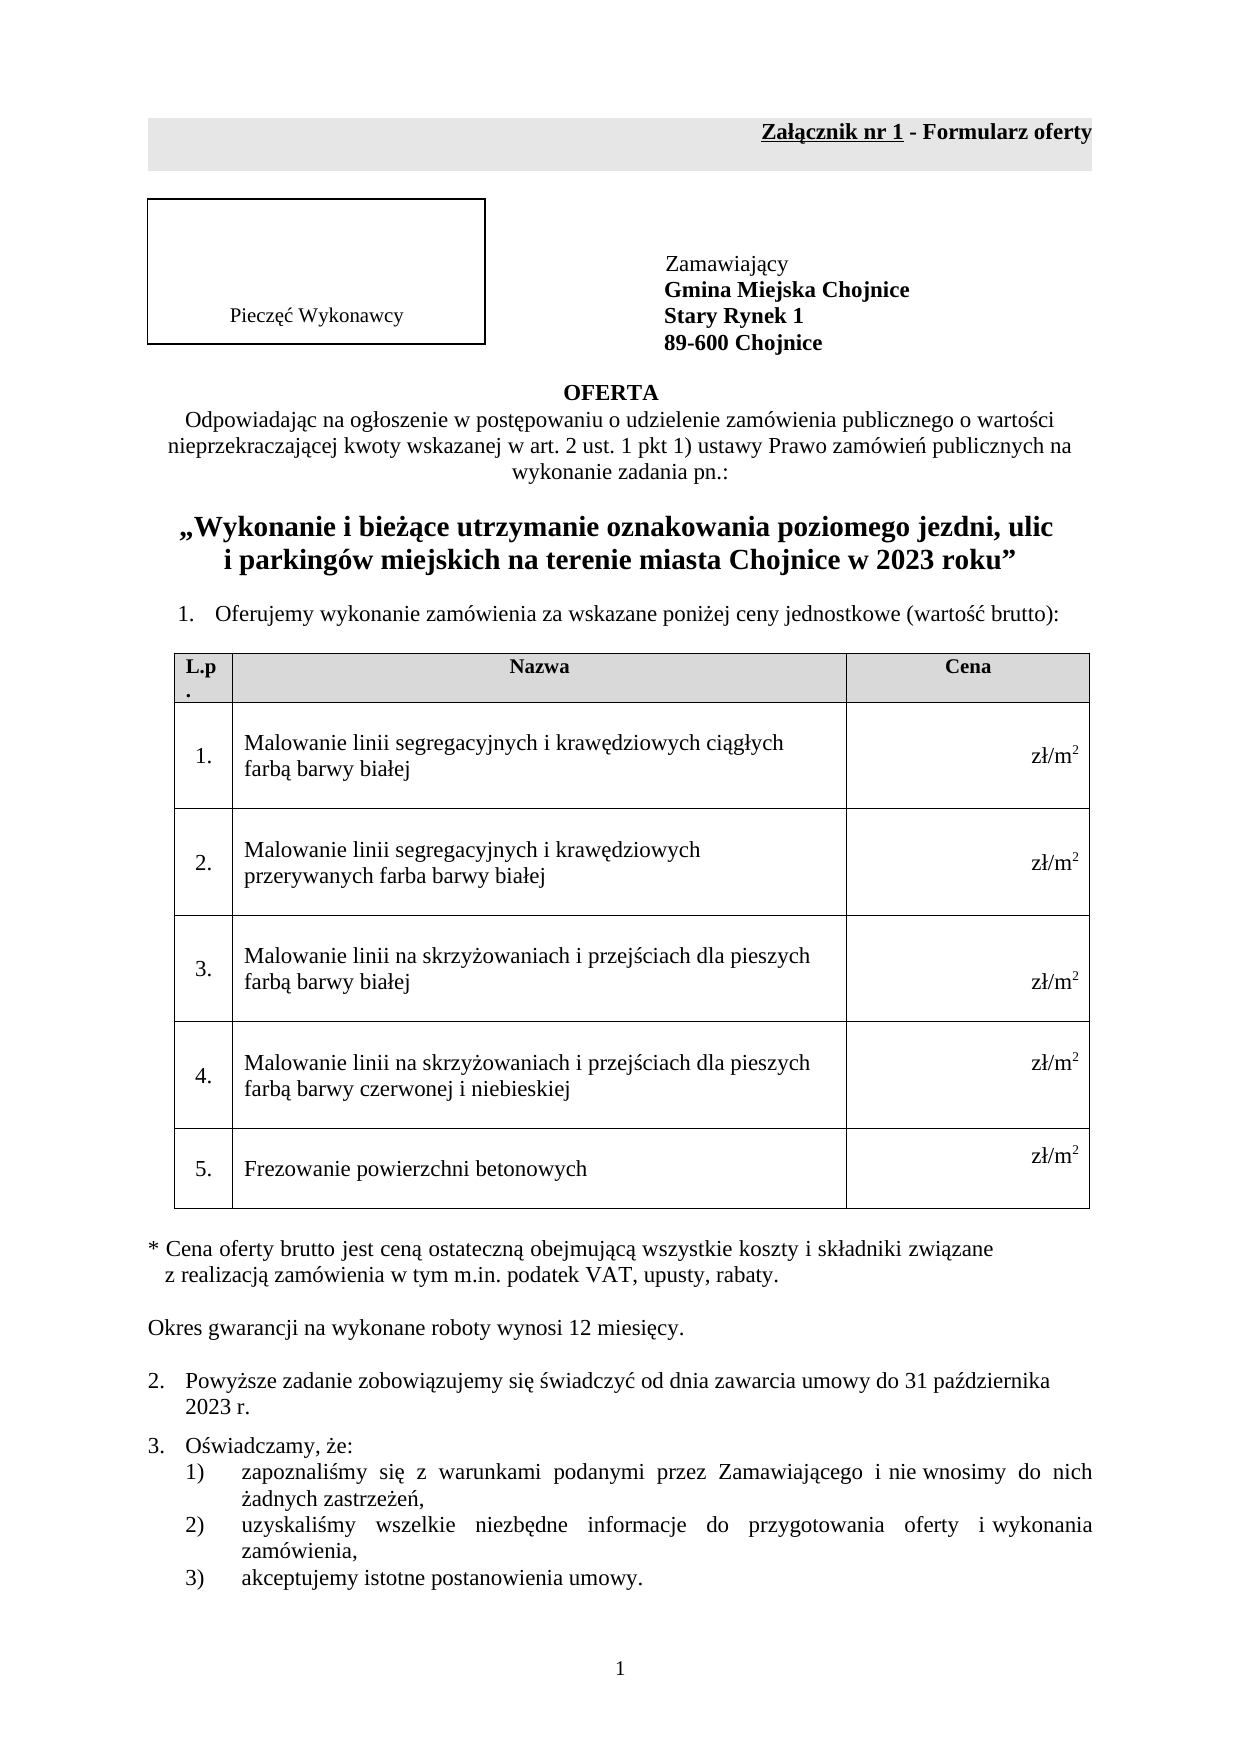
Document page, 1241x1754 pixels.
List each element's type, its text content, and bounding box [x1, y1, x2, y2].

text „Wykonanie i bieżące utrzymanie oznakowania poziomego jezdni, ulic i parkingów miejskich na terenie miasta Chojnice w 2023 roku” [148, 509, 1092, 576]
subtitle Załącznik nr 1 - Formularz oferty [148, 118, 1092, 144]
text OFERTA [129, 379, 1092, 406]
table_header L.p. [175, 654, 232, 702]
table_cell 2. [175, 809, 232, 915]
list Powyższe zadanie zobowiązujemy się świadczyć od dnia zawarcia umowy do 31 października 2023 r. [148, 1367, 1092, 1419]
table_cell zł/m2 [847, 703, 1089, 808]
text 89-600 Chojnice [664, 329, 1092, 355]
table_cell Malowanie linii segregacyjnych i krawędziowych ciągłych farbą barwy białej [233, 703, 846, 808]
list zapoznaliśmy się z warunkami podanymi przez Zamawiającego i nie wnosimy do nich żadnych zastrzeżeń, [185, 1458, 1092, 1511]
text * Cena oferty brutto jest ceną ostateczną obejmującą wszystkie koszty i składniki związane z realizacją zamówienia w tym m.in. podatek VAT, upusty, rabaty. [148, 1235, 1092, 1288]
text Stary Rynek 1 [664, 303, 1092, 329]
list Oferujemy wykonanie zamówienia za wskazane poniżej ceny jednostkowe (wartość brutto): [177, 600, 1092, 626]
table_cell zł/m2 [847, 809, 1089, 915]
table_cell Malowanie linii na skrzyżowaniach i przejściach dla pieszych farbą barwy białej [233, 916, 846, 1021]
table_cell 3. [175, 916, 232, 1021]
table_cell Malowanie linii na skrzyżowaniach i przejściach dla pieszych farbą barwy czerwonej i niebieskiej [233, 1022, 846, 1128]
list Oświadczamy, że: [148, 1432, 1092, 1458]
table_cell 5. [175, 1129, 232, 1208]
text Okres gwarancji na wykonane roboty wynosi 12 miesięcy. [148, 1314, 1092, 1341]
table_cell zł/m2 [847, 916, 1089, 1021]
list uzyskaliśmy wszelkie niezbędne informacje do przygotowania oferty i wykonania zamówienia, [185, 1511, 1092, 1564]
table_header Nazwa [233, 654, 846, 702]
list akceptujemy istotne postanowienia umowy. [185, 1564, 1092, 1590]
text Zamawiający [498, 250, 1092, 276]
table_header Cena [847, 654, 1089, 702]
text Gmina Miejska Chojnice [664, 276, 1092, 303]
text Odpowiadając na ogłoszenie w postępowaniu o udzielenie zamówienia publicznego o wartości nieprzekraczającej kwoty wskazanej w art. 2 ust. 1 pkt 1) ustawy Prawo zamówień publicznych na wykonanie zadania pn.: [148, 406, 1092, 485]
table_cell 4. [175, 1022, 232, 1128]
table_cell 1. [175, 703, 232, 808]
table_cell zł/m2 [847, 1129, 1089, 1208]
table_cell Malowanie linii segregacyjnych i krawędziowych przerywanych farba barwy białej [233, 809, 846, 915]
table_cell zł/m2 [847, 1022, 1089, 1128]
table_cell Frezowanie powierzchni betonowych [233, 1129, 846, 1208]
